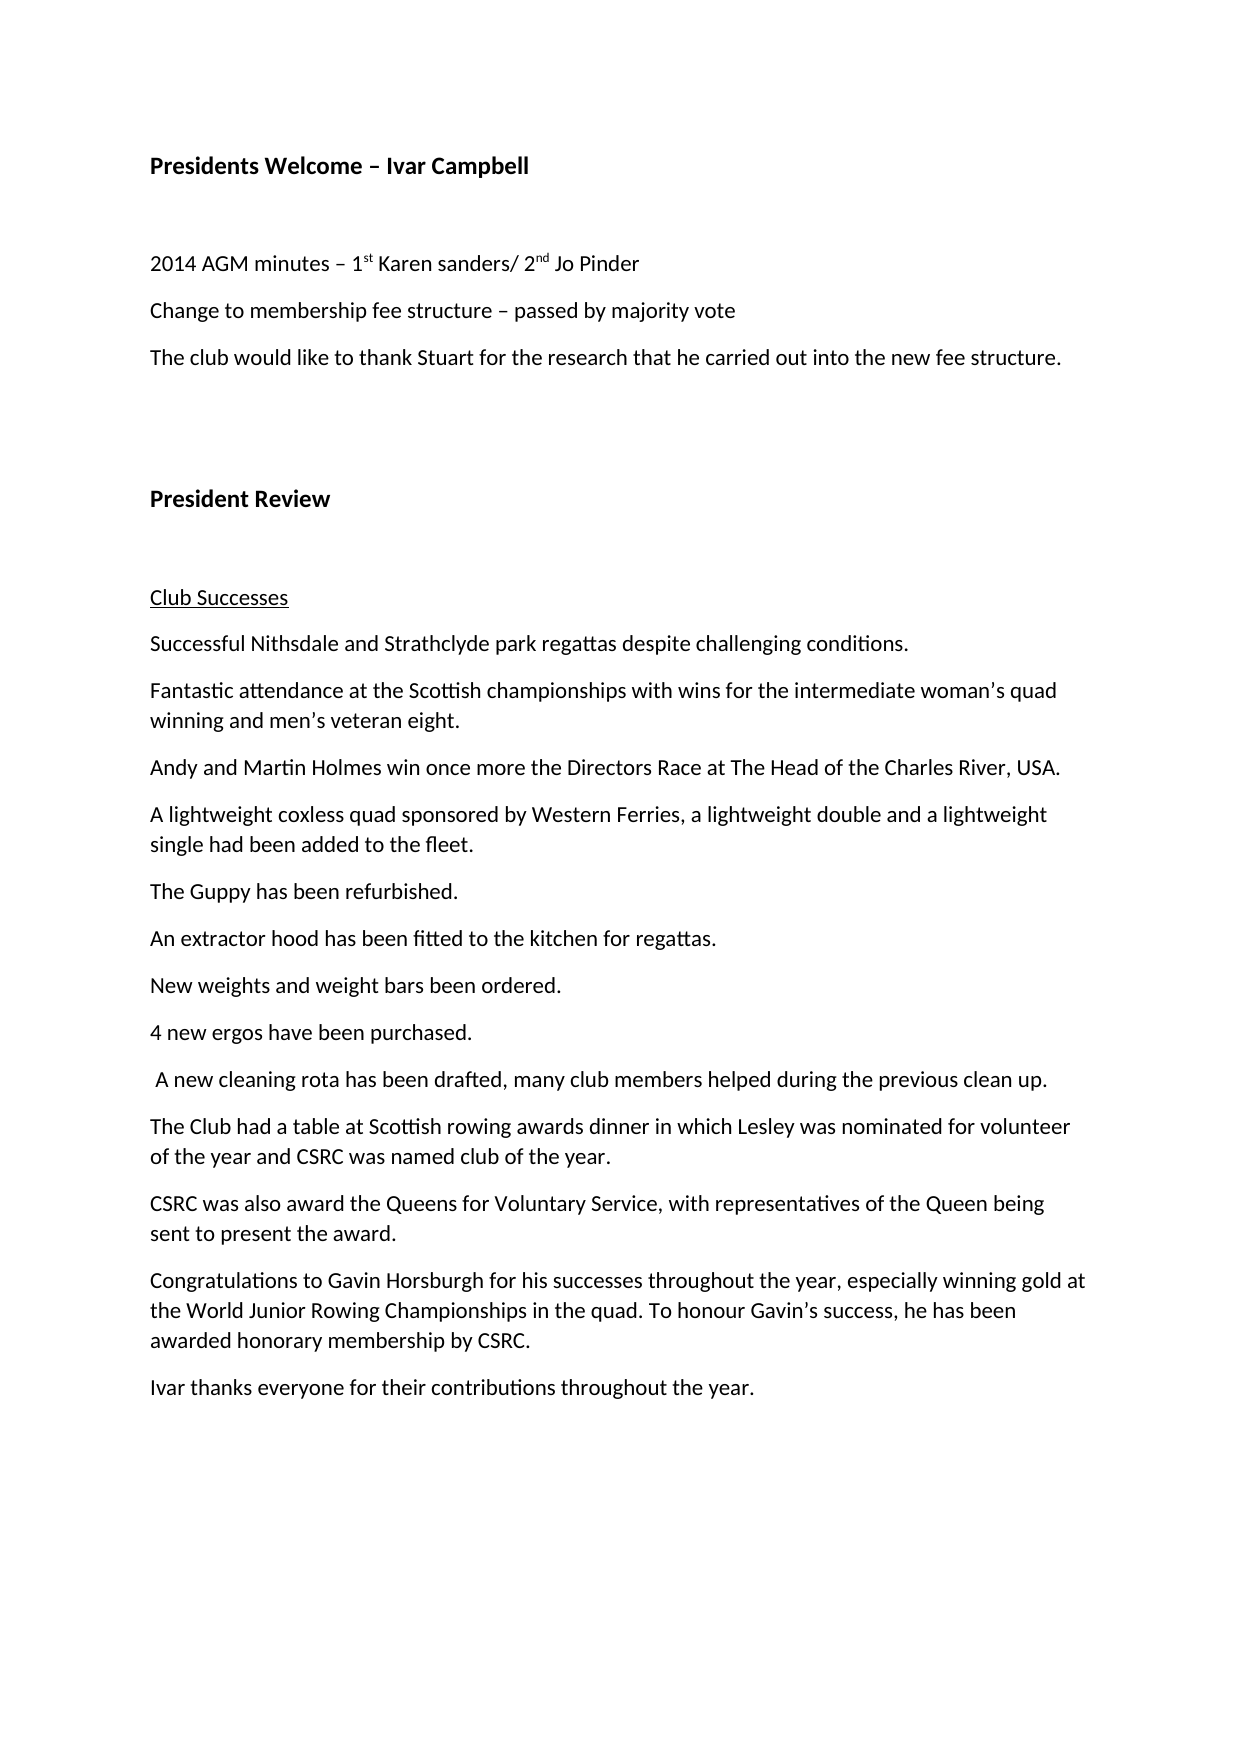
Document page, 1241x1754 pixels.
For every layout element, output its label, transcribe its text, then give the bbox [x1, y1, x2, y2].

text The club would like to thank Stuart for the research that he carried out into the new fee structure. [150, 343, 1090, 371]
text Successful Nithsdale and Strathclyde park regattas despite challenging conditions. [150, 629, 1090, 658]
text CSRC was also award the Queens for Voluntary Service, with representatives of the Queen being sent to present the award. [150, 1189, 1090, 1247]
text The Club had a table at Scottish rowing awards dinner in which Lesley was nominated for volunteer of the year and CSRC was named club of the year. [150, 1112, 1090, 1170]
text The Guppy has been refurbished. [150, 877, 1090, 906]
text Andy and Martin Holmes win once more the Directors Race at The Head of the Charles River, USA. [150, 753, 1090, 782]
text President Review [150, 483, 1090, 514]
text Club Successes [150, 583, 1090, 611]
text Change to membership fee structure – passed by majority vote [150, 296, 1090, 324]
text Fantastic attendance at the Scottish championships with wins for the intermediate woman’s quad winning and men’s veteran eight. [150, 676, 1090, 735]
text A new cleaning rota has been drafted, many club members helped during the previous clean up. [150, 1065, 1090, 1093]
text 2014 AGM minutes – 1st Karen sanders/ 2nd Jo Pinder [150, 249, 1090, 277]
text Presidents Welcome – Ivar Campbell [150, 150, 1090, 181]
text An extractor hood has been fitted to the kitchen for regattas. [150, 924, 1090, 952]
text A lightweight coxless quad sponsored by Western Ferries, a lightweight double and a lightweight single had been added to the fleet. [150, 800, 1090, 859]
text New weights and weight bars been ordered. [150, 971, 1090, 999]
text 4 new ergos have been purchased. [150, 1018, 1090, 1046]
text Ivar thanks everyone for their contributions throughout the year. [150, 1373, 1090, 1401]
text Congratulations to Gavin Horsburgh for his successes throughout the year, especially winning gold at the World Junior Rowing Championships in the quad. To honour Gavin’s success, he has been awarded honorary membership by CSRC. [150, 1266, 1090, 1354]
